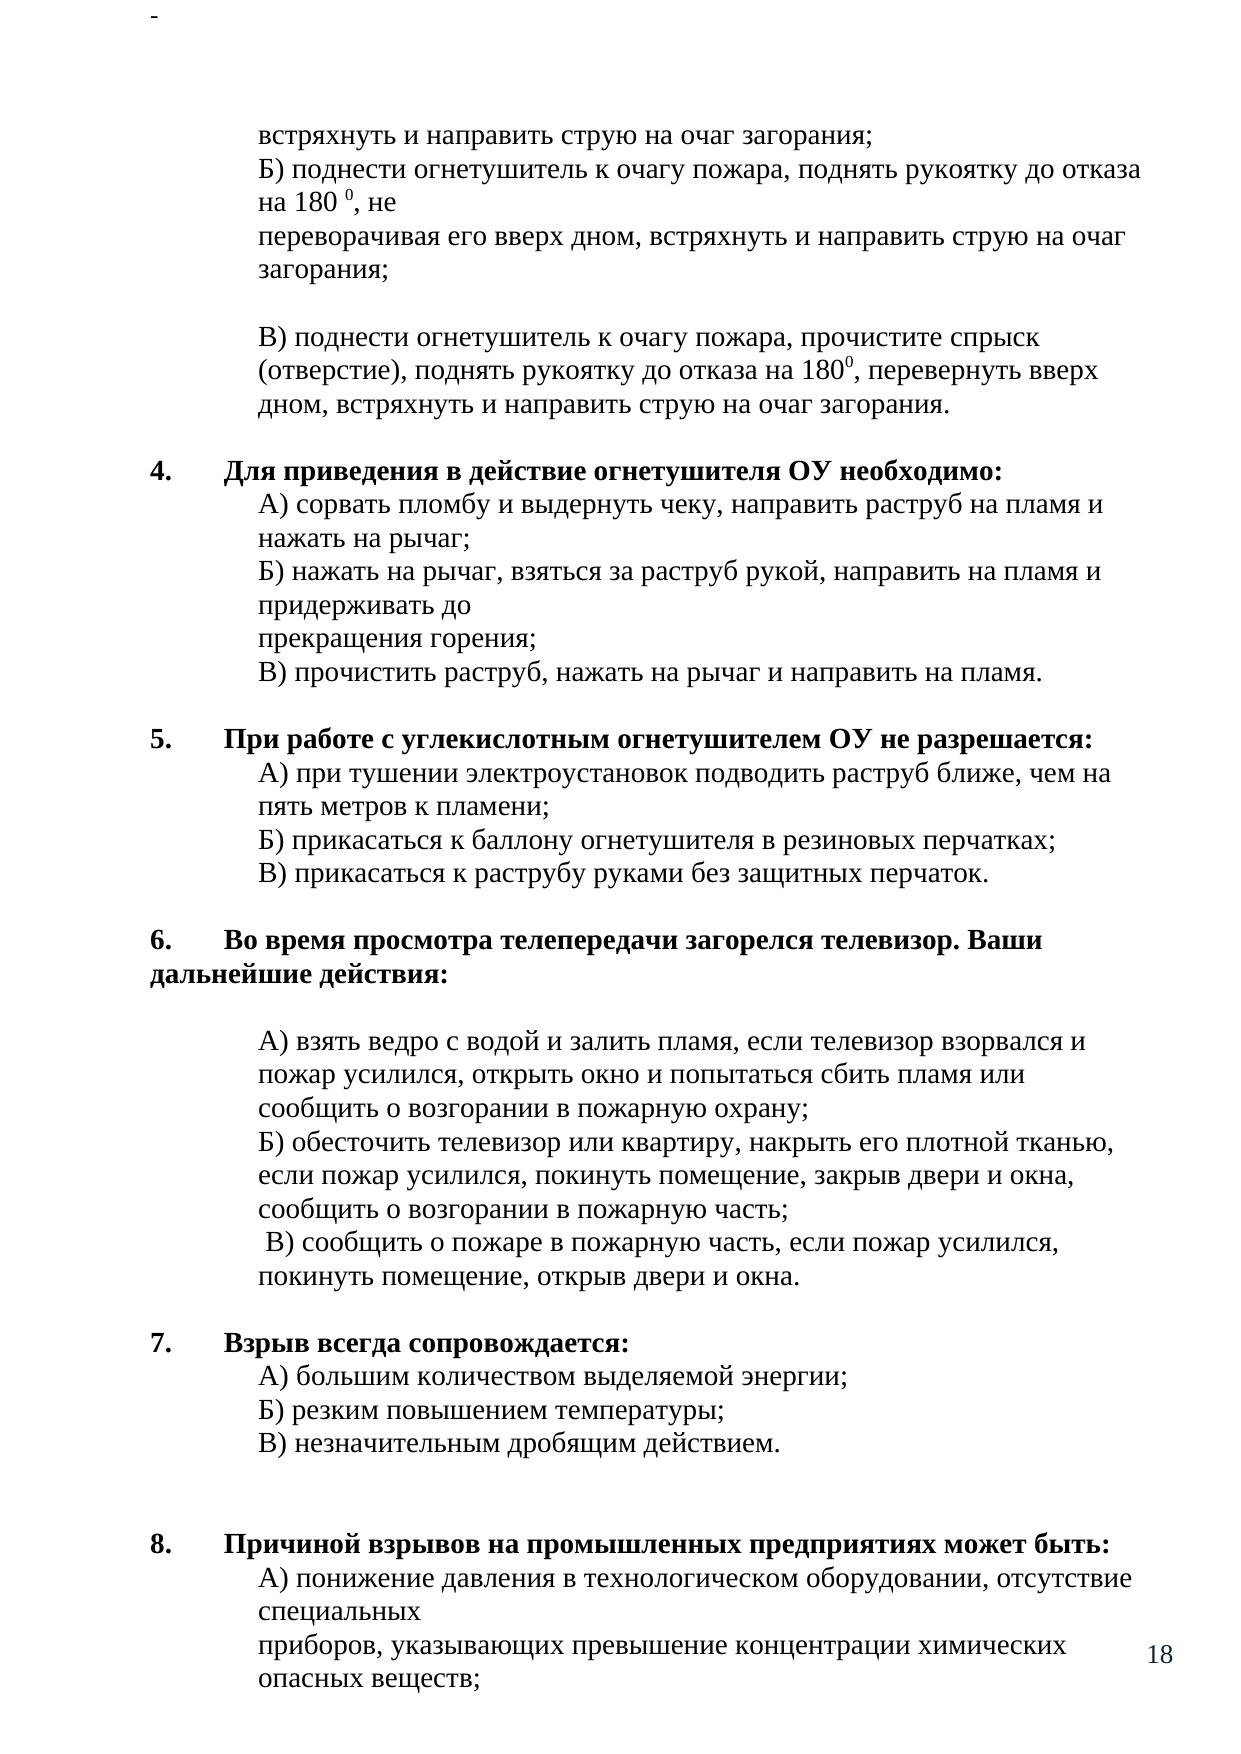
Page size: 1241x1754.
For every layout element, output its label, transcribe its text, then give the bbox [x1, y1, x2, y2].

text В) поднести огнетушитель к очагу пожара, прочистите спрыск (отверстие), поднять рукоятку до отказа на 1800, перевернуть вверх дном, встряхнуть и направить струю на очаг загорания. [258, 319, 1148, 419]
text прекращения горения; [258, 621, 1148, 654]
text Б) обесточить телевизор или квартиру, накрыть его плотной тканью, если пожар усилился, покинуть помещение, закрыв двери и окна, сообщить о возгорании в пожарную часть; [258, 1124, 1148, 1224]
text приборов, указывающих превышение концентрации химических опасных веществ; [258, 1627, 1148, 1694]
list Взрыв всегда сопровождается: [150, 1325, 1148, 1358]
text Б) прикасаться к баллону огнетушителя в резиновых перчатках; [258, 822, 1148, 855]
list Во время просмотра телепередачи загорелся телевизор. Ваши дальнейшие действия: [150, 922, 1148, 989]
list При работе с углекислотным огнетушителем ОУ не разрешается: [150, 721, 1148, 755]
text А) взять ведро с водой и залить пламя, если телевизор взорвался и пожар усилился, открыть окно и попытаться сбить пламя или сообщить о возгорании в пожарную охрану; [258, 1023, 1148, 1124]
text Б) поднести огнетушитель к очагу пожара, поднять рукоятку до отказа на 180 0, не [258, 151, 1148, 218]
text Б) нажать на рычаг, взяться за раструб рукой, направить на пламя и придерживать до [258, 553, 1148, 621]
text А) большим количеством выделяемой энергии; [258, 1358, 1148, 1392]
text встряхнуть и направить струю на очаг загорания; [258, 117, 1148, 151]
text В) сообщить о пожаре в пожарную часть, если пожар усилился, покинуть помещение, открыв двери и окна. [258, 1224, 1148, 1291]
text В) прикасаться к раструбу руками без защитных перчаток. [258, 855, 1148, 889]
text В) незначительным дробящим действием. [258, 1426, 1148, 1459]
text В) прочистить раструб, нажать на рычаг и направить на пламя. [258, 654, 1148, 688]
text Б) резким повышением температуры; [258, 1392, 1148, 1426]
text А) при тушении электроустановок подводить раструб ближе, чем на пять метров к пламени; [258, 755, 1148, 822]
text А) сорвать пломбу и выдернуть чеку, направить раструб на пламя и нажать на рычаг; [258, 486, 1148, 553]
list Причиной взрывов на промышленных предприятиях может быть: [150, 1526, 1148, 1560]
text А) понижение давления в технологическом оборудовании, отсутствие специальных [258, 1560, 1148, 1627]
text переворачивая его вверх дном, встряхнуть и направить струю на очаг загорания; [258, 218, 1148, 285]
list Для приведения в действие огнетушителя ОУ необходимо: [150, 453, 1148, 486]
